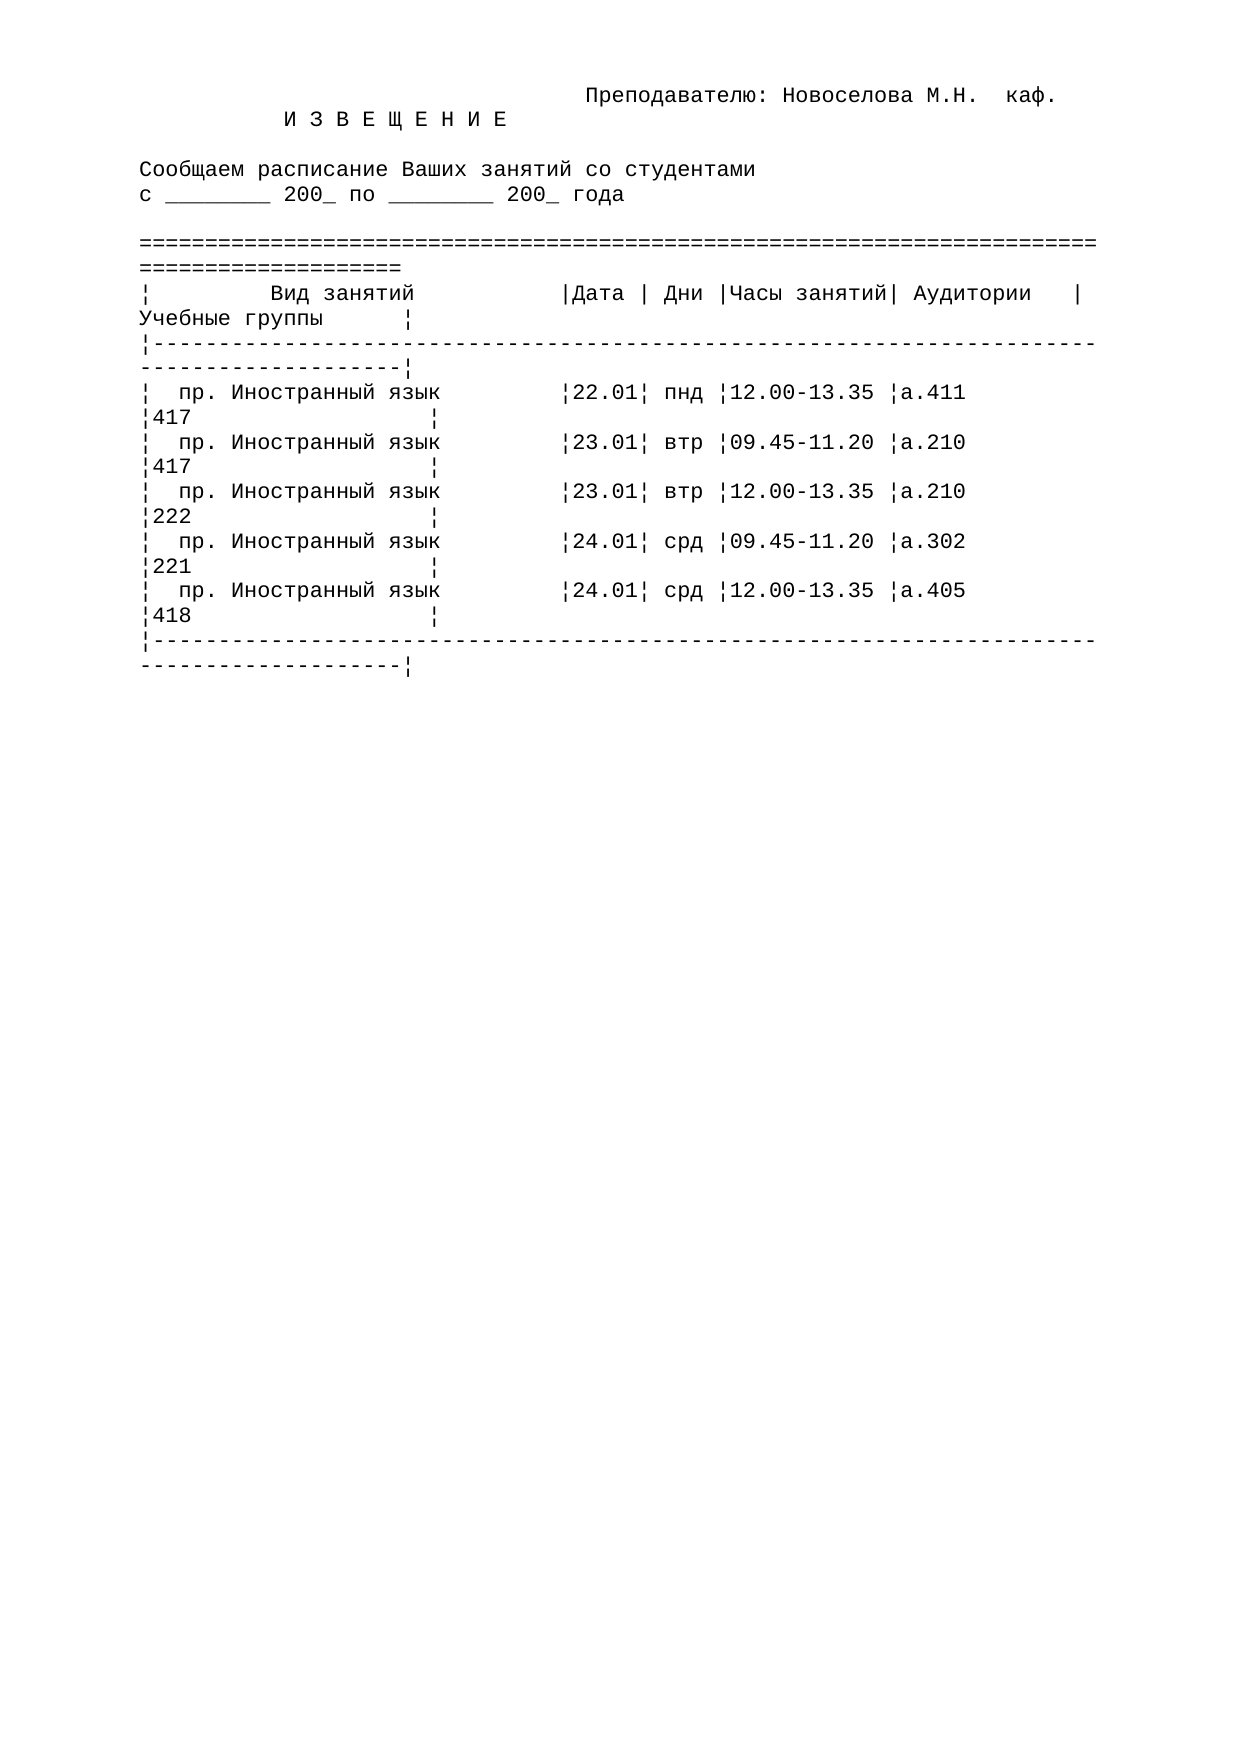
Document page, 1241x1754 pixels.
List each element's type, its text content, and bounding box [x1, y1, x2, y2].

text ¦--------------------------------------------------------------------------------------------¦ [139, 629, 1101, 679]
text ¦ пр. Иностранный язык ¦23.01¦ втp ¦12.00-13.35 ¦а.210 ¦222 ¦ [139, 481, 1101, 530]
text ¦ Вид занятий |Дата | Дни |Часы занятий| Аудитории | Учебные группы ¦ [139, 282, 1101, 332]
text ¦--------------------------------------------------------------------------------------------¦ [139, 332, 1101, 381]
text ¦ пр. Иностранный язык ¦22.01¦ пнд ¦12.00-13.35 ¦а.411 ¦417 ¦ [139, 381, 1101, 431]
text ¦ пр. Иностранный язык ¦23.01¦ втp ¦09.45-11.20 ¦а.210 ¦417 ¦ [139, 431, 1101, 481]
text Преподавателю: Новоселова М.Н. каф. [139, 84, 1101, 109]
text ¦ пр. Иностранный язык ¦24.01¦ сpд ¦09.45-11.20 ¦а.302 ¦221 ¦ [139, 530, 1101, 580]
text ============================================================================================= [139, 233, 1101, 282]
text Сообщаем расписание Ваших занятий со студентами [139, 158, 1101, 183]
text с ________ 200_ по ________ 200_ года [139, 183, 1101, 208]
text ¦ пр. Иностранный язык ¦24.01¦ сpд ¦12.00-13.35 ¦а.405 ¦418 ¦ [139, 580, 1101, 629]
text И З В Е Щ Е Н И Е [139, 109, 1101, 133]
